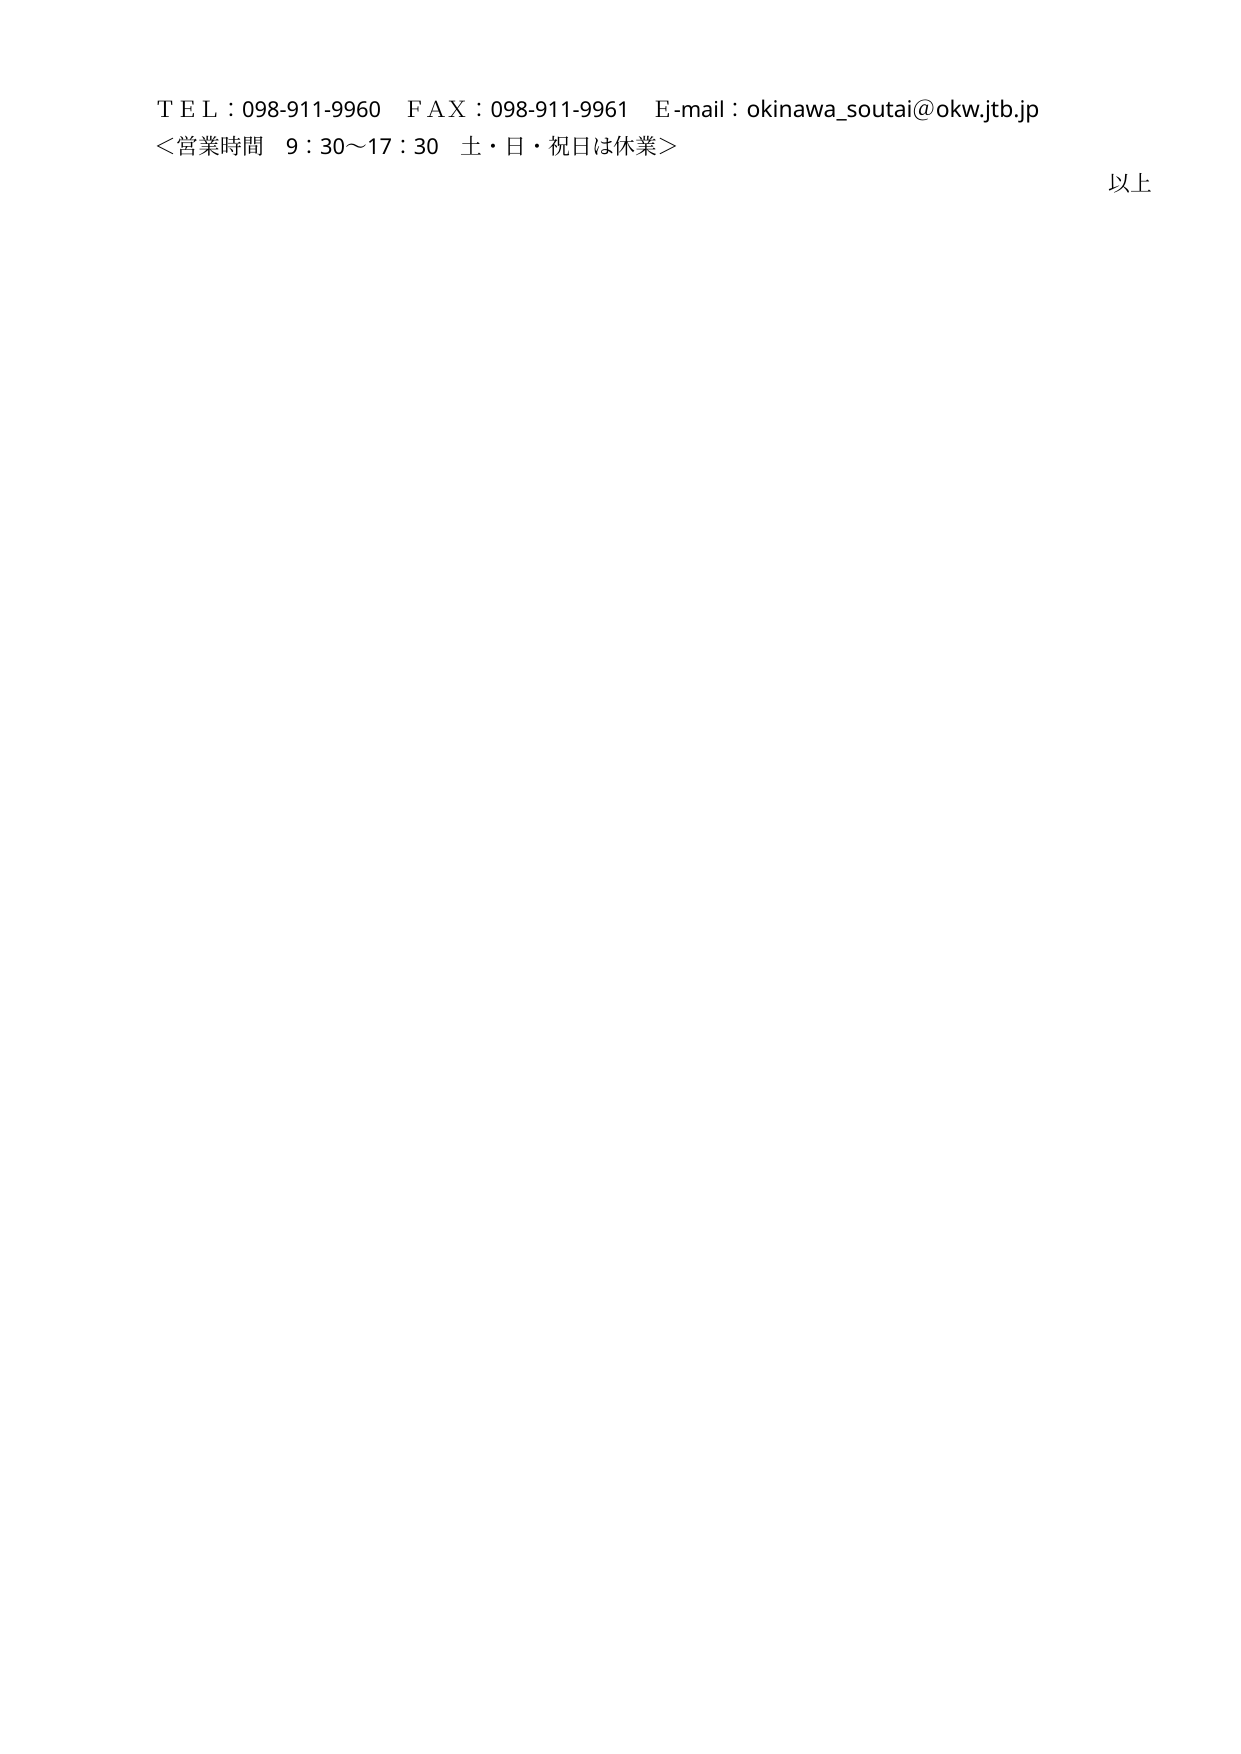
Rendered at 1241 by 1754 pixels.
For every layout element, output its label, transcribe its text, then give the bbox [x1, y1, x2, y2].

text ＜営業時間 9：30～17：30 土・日・祝日は休業＞ [89, 126, 1152, 163]
text 以上 [89, 163, 1152, 201]
text ＴＥＬ：098-911-9960 ＦＡＸ：098-911-9961 Ｅ-mail：okinawa_soutai＠okw.jtb.jp [89, 88, 1152, 126]
